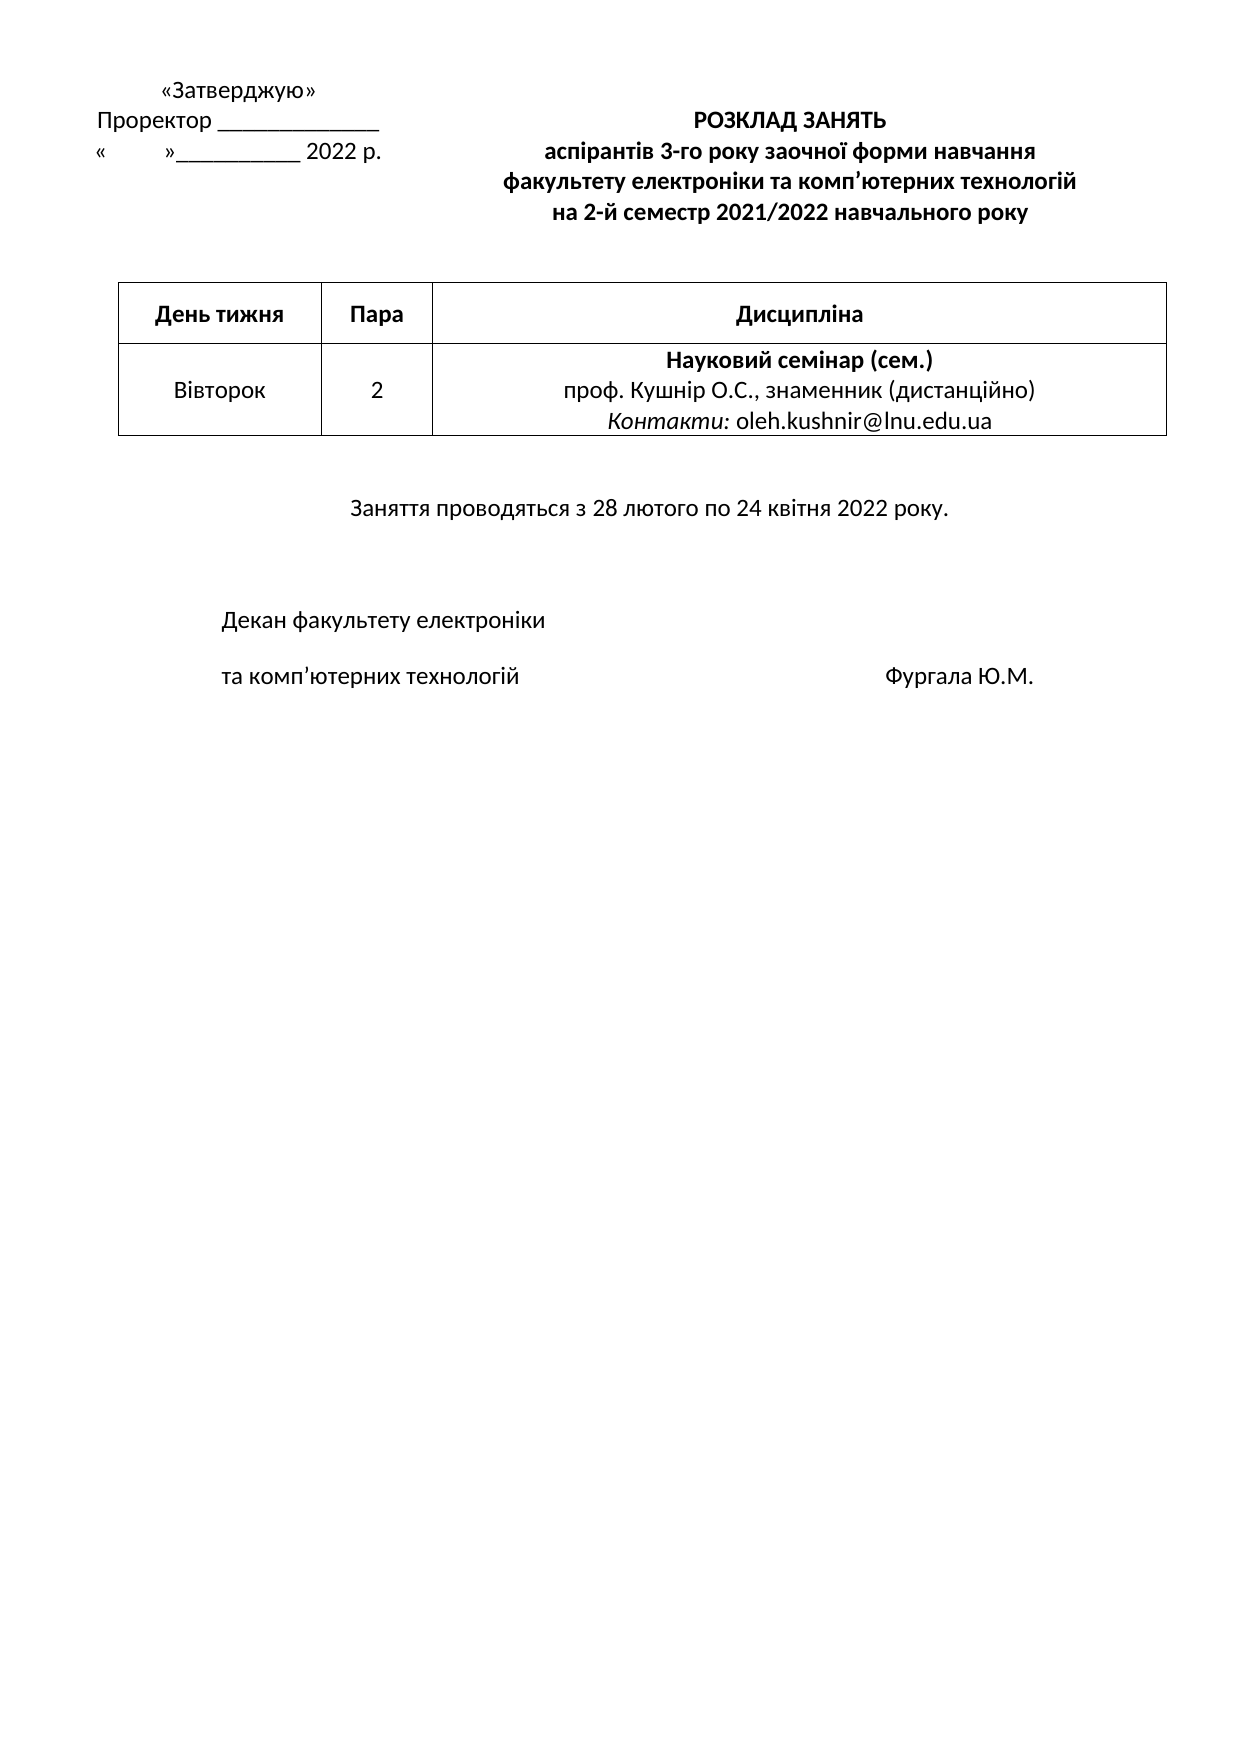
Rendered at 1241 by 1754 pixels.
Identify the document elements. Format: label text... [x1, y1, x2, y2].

text Заняття проводяться з 28 лютого по 24 квітня 2022 року. [74, 492, 1152, 523]
table_header «Затверджую» Проректор _____________ « »__________ 2022 р. [63, 74, 413, 226]
text Декан факультету електроніки [74, 604, 1152, 634]
table_cell 2 [322, 344, 432, 435]
table_header Пара [322, 283, 432, 343]
table_header День тижня [119, 283, 321, 343]
text та комп’ютерних технологій Фургала Ю.М. [148, 660, 1152, 690]
table_cell Вівторок [119, 344, 321, 435]
table_header РОЗКЛАД ЗАНЯТЬ аспірантів 3-го року заочної форми навчання факультету електроніки та комп’ютерних технологій на 2-й семестр 2021/2022 навчального року [414, 74, 1167, 226]
table_header Дисципліна [433, 283, 1166, 343]
table_cell Науковий семінар (сем.) проф. Кушнір О.С., знаменник (дистанційно) Контакти: oleh.kushnir@lnu.edu.ua [433, 344, 1166, 435]
